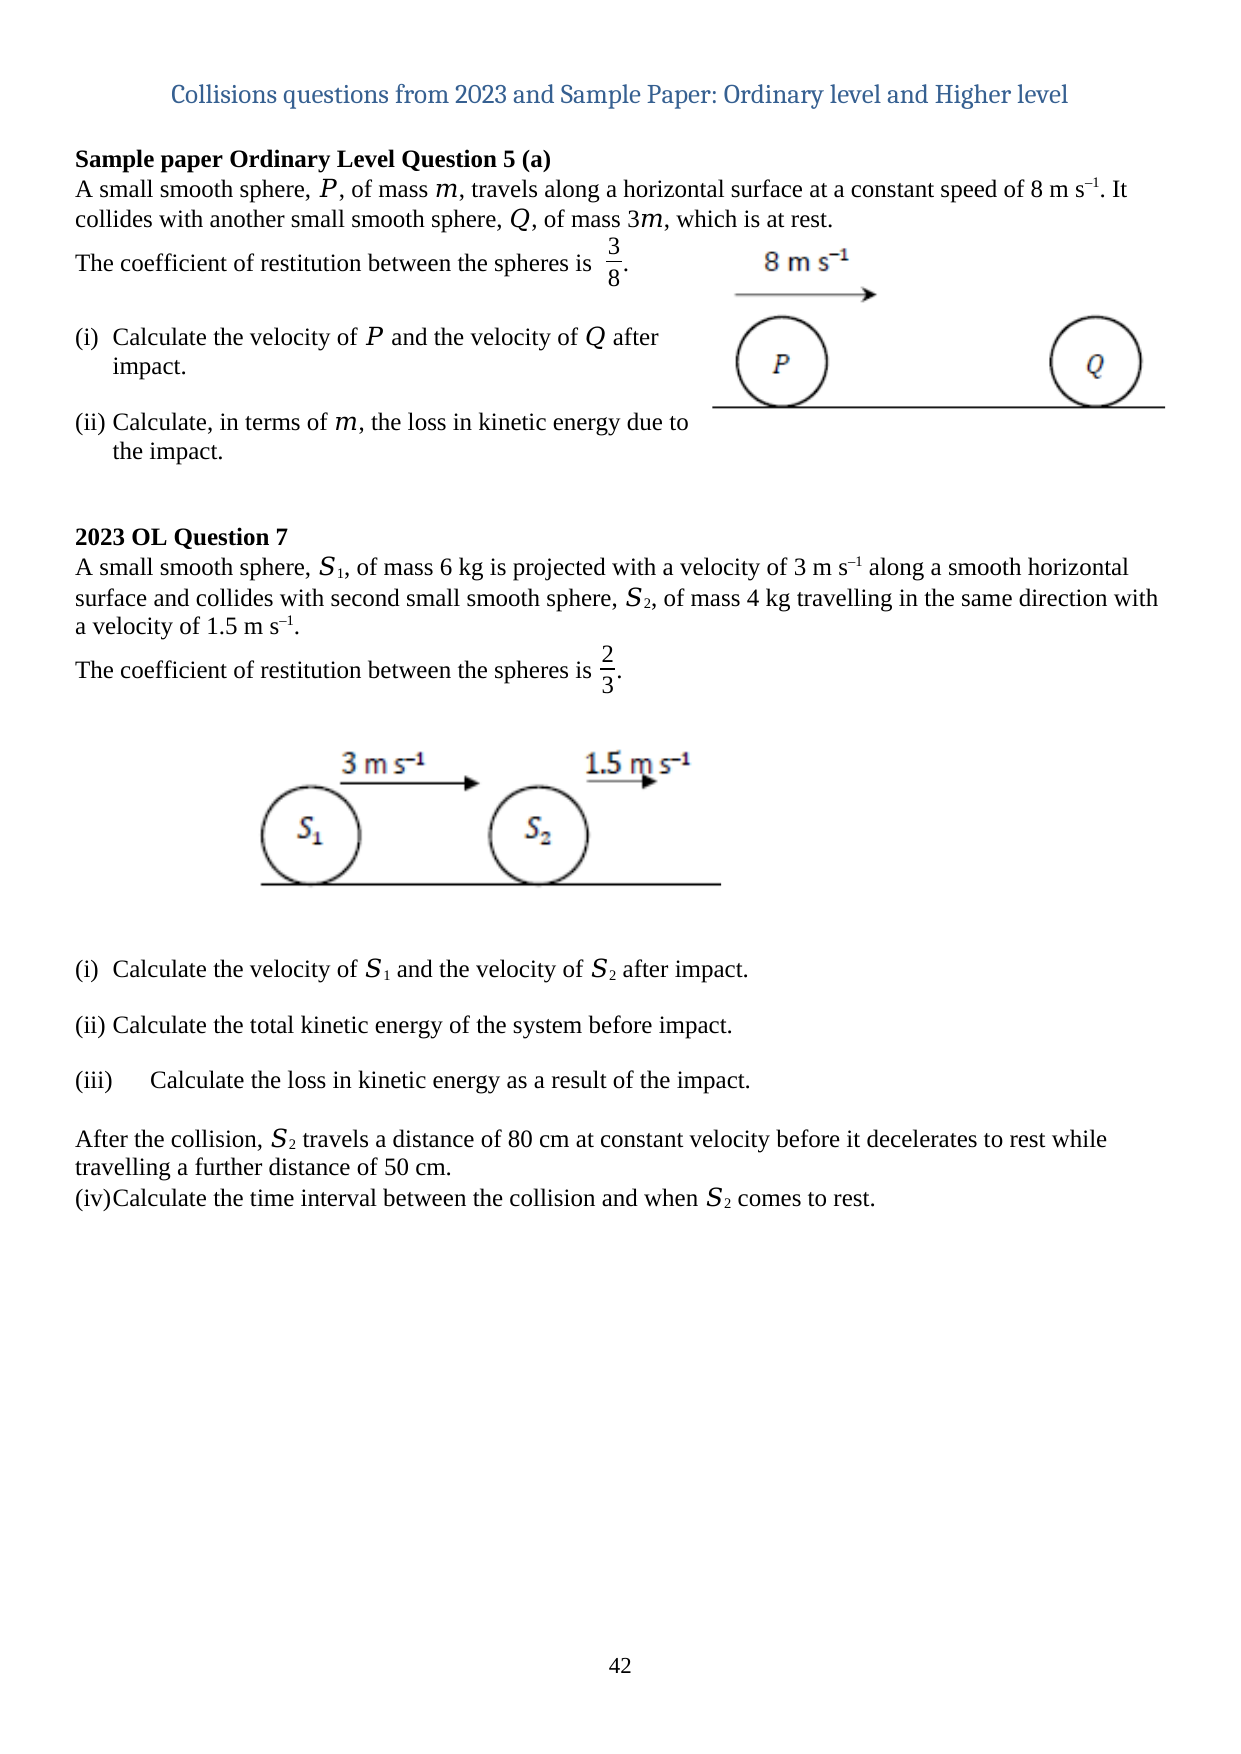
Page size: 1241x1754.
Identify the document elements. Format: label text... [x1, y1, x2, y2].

text After the collision, 𝑆2 travels a distance of 80 cm at constant velocity before it decelerates to rest while travelling a further distance of 50 cm. [75, 1122, 1165, 1181]
picture [238, 729, 722, 899]
text A small smooth sphere, 𝑆1, of mass 6 kg is projected with a velocity of 3 m s–1 along a smooth horizontal surface and collides with second small smooth sphere, 𝑆2, of mass 4 kg travelling in the same direction with a velocity of 1.5 m s–1. [75, 551, 1165, 640]
list Calculate the velocity of 𝑆1 and the velocity of 𝑆2 after impact. [75, 953, 1165, 1010]
picture [712, 240, 1166, 419]
list Calculate the time interval between the collision and when 𝑆2 comes to rest. [75, 1181, 1165, 1211]
subtitle Collisions questions from 2023 and Sample Paper: Ordinary level and Higher level [75, 79, 1165, 110]
text Sample paper Ordinary Level Question 5 (a) [75, 144, 1165, 172]
list Calculate the velocity of 𝑃 and the velocity of 𝑄 after impact. [75, 321, 712, 406]
list Calculate the loss in kinetic energy as a result of the impact. [75, 1065, 1165, 1093]
list Calculate, in terms of 𝑚, the loss in kinetic energy due to the impact. [75, 406, 1165, 465]
list Calculate the total kinetic energy of the system before impact. [75, 1010, 1165, 1065]
text The coefficient of restitution between the spheres is . [75, 640, 1165, 699]
text A small smooth sphere, 𝑃, of mass 𝑚, travels along a horizontal surface at a constant speed of 8 m s–1. It collides with another small smooth sphere, 𝑄, of mass 3𝑚, which is at rest. [75, 172, 1165, 233]
text The coefficient of restitution between the spheres is . [75, 233, 1165, 292]
text 2023 OL Question 7 [75, 522, 1165, 551]
